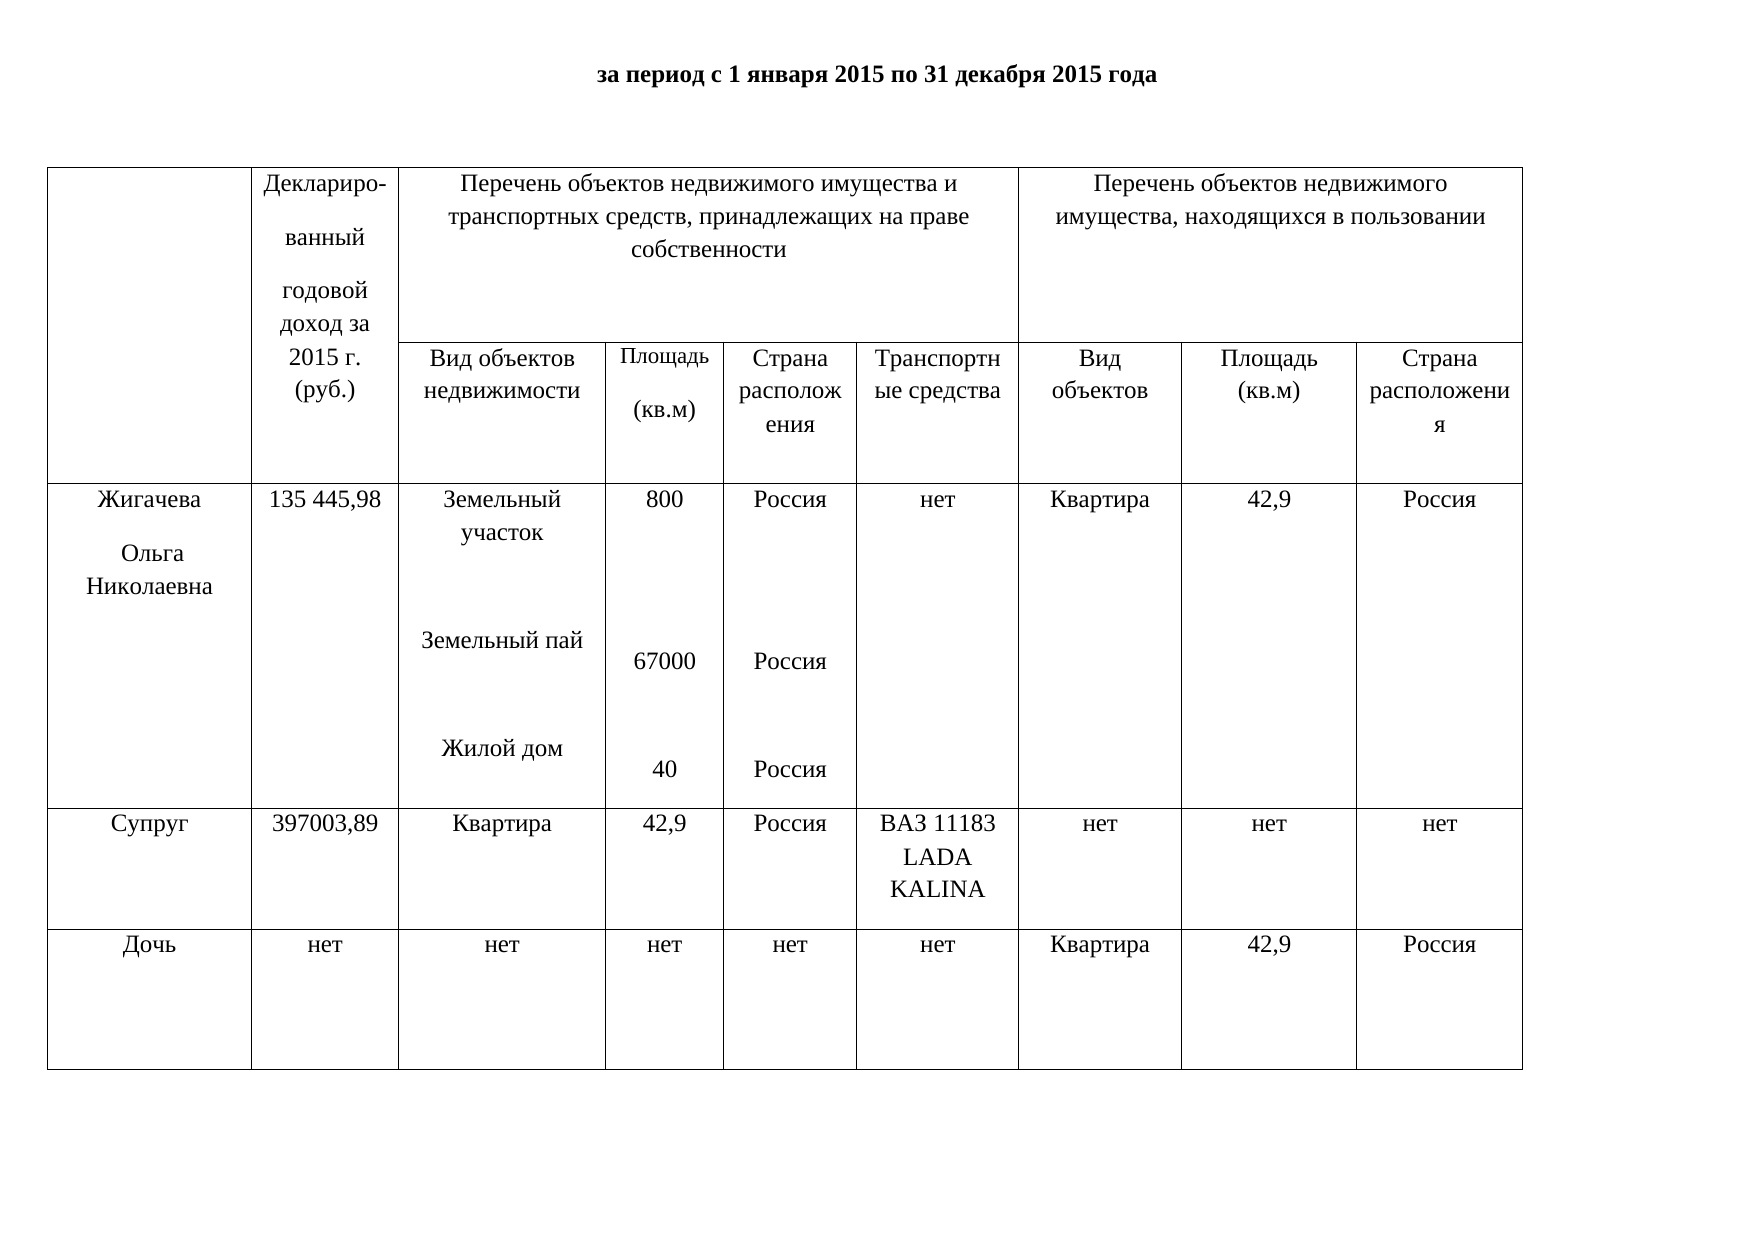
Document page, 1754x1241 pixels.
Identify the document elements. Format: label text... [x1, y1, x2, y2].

table_cell Земельный участок Земельный пай Жилой дом [399, 484, 605, 807]
table_cell Площадь (кв.м) [606, 343, 723, 483]
table_cell Россия [724, 809, 856, 928]
table_cell 42,9 [606, 809, 723, 928]
table_cell нет [1019, 809, 1181, 928]
table_cell Супруг [48, 809, 251, 928]
table_cell Дочь [48, 930, 251, 1069]
table_header Перечень объектов недвижимого имущества и транспортных средств, принадлежащих на праве собственности [399, 168, 1018, 342]
table_header Перечень объектов недвижимого имущества, находящихся в пользовании [1019, 168, 1522, 342]
table_header [48, 168, 251, 483]
table_cell нет [724, 930, 856, 1069]
table_cell Жигачева Ольга Николаевна [48, 484, 251, 807]
table_cell Вид объектов недвижимости [399, 343, 605, 483]
table_cell 42,9 [1182, 484, 1356, 807]
table_cell нет [1357, 809, 1522, 928]
table_cell нет [857, 930, 1018, 1069]
table_cell 135 445,98 [252, 484, 398, 807]
table_cell Квартира [399, 809, 605, 928]
table_cell 800 67000 40 [606, 484, 723, 807]
table_cell Квартира [1019, 484, 1181, 807]
table_cell нет [606, 930, 723, 1069]
table_cell 42,9 [1182, 930, 1356, 1069]
table_cell нет [857, 484, 1018, 807]
table_cell нет [252, 930, 398, 1069]
table_cell Страна расположения [1357, 343, 1522, 483]
table_cell Вид объектов [1019, 343, 1181, 483]
table_cell Страна расположения [724, 343, 856, 483]
table_cell Площадь (кв.м) [1182, 343, 1356, 483]
table_cell ВАЗ 11183 LADA KALINA [857, 809, 1018, 928]
table_cell 397003,89 [252, 809, 398, 928]
table_cell Транспортные средства [857, 343, 1018, 483]
text за период с 1 января 2015 по 31 декабря 2015 года [59, 59, 1695, 88]
table_cell Россия [1357, 484, 1522, 807]
table_cell Квартира [1019, 930, 1181, 1069]
table_header Деклариро- ванный годовой доход за 2015 г. (руб.) [252, 168, 398, 483]
table_cell нет [399, 930, 605, 1069]
table_cell нет [1182, 809, 1356, 928]
table_cell Россия [1357, 930, 1522, 1069]
table_cell Россия Россия Россия [724, 484, 856, 807]
